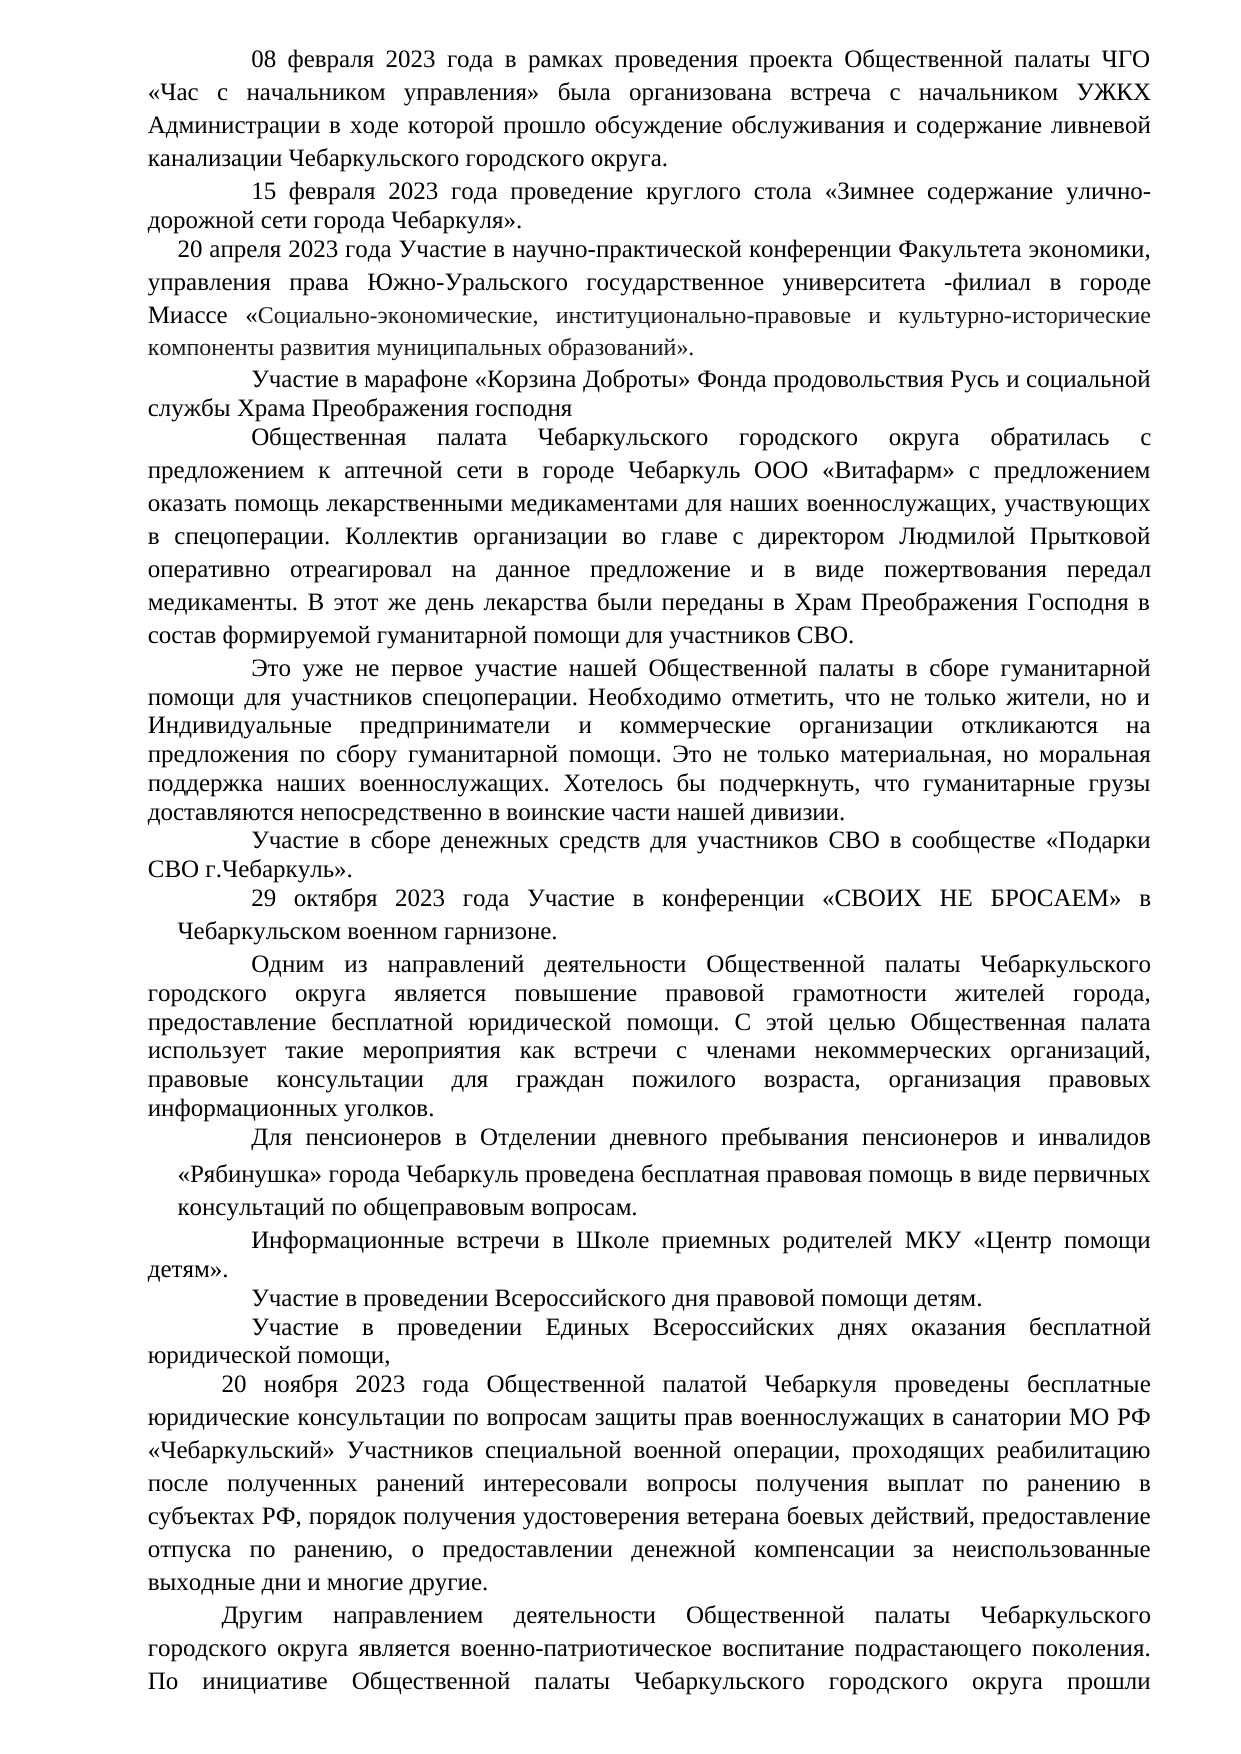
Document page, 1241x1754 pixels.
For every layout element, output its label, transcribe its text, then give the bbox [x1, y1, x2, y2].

text Это уже не первое участие нашей Общественной палаты в сборе гуманитарной помощи для участников спецоперации. Необходимо отметить, что не только жители, но и Индивидуальные предприниматели и коммерческие организации откликаются на предложения по сбору гуманитарной помощи. Это не только материальная, но моральная поддержка наших военнослужащих. Хотелось бы подчеркнуть, что гуманитарные грузы доставляются непосредственно в воинские части нашей дивизии. [148, 653, 1152, 826]
text Участие в проведении Единых Всероссийских днях оказания бесплатной юридической помощи, [148, 1312, 1152, 1369]
text 15 февраля 2023 года проведение круглого стола «Зимнее содержание улично-дорожной сети города Чебаркуля». [148, 176, 1152, 234]
text 20 ноября 2023 года Общественной палатой Чебаркуля проведены бесплатные юридические консультации по вопросам защиты прав военнослужащих в санатории МО РФ «Чебаркульский» Участников специальной военной операции, проходящих реабилитацию после полученных ранений интересовали вопросы получения выплат по ранению в субъектах РФ, порядок получения удостоверения ветерана боевых действий, предоставление отпуска по ранению, о предоставлении денежной компенсации за неиспользованные выходные дни и многие другие. [148, 1369, 1152, 1596]
text 29 октября 2023 года Участие в конференции «СВОИХ НЕ БРОСАЕМ» в Чебаркульском военном гарнизоне. [177, 883, 1152, 945]
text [148, 1600, 1152, 1695]
text 20 апреля 2023 года Участие в научно-практической конференции Факультета экономики, управления права Южно-Уральского государственное университета -филиал в городе Миассе «Социально-экономические, институционально-правовые и культурно-исторические компоненты развития муниципальных образований». [148, 234, 1152, 360]
text Одним из направлений деятельности Общественной палаты Чебаркульского городского округа является повышение правовой грамотности жителей города, предоставление бесплатной юридической помощи. С этой целью Общественная палата использует такие мероприятия как встречи с членами некоммерческих организаций, правовые консультации для граждан пожилого возраста, организация правовых информационных уголков. [148, 949, 1152, 1122]
text Участие в сборе денежных средств для участников СВО в сообществе «Подарки СВО г.Чебаркуль». [148, 826, 1152, 883]
text Общественная палата Чебаркульского городского округа обратилась с предложением к аптечной сети в городе Чебаркуль ООО «Витафарм» с предложением оказать помощь лекарственными медикаментами для наших военнослужащих, участвующих в спецоперации. Коллектив организации во главе с директором Людмилой Прытковой оперативно отреагировал на данное предложение и в виде пожертвования передал медикаменты. В этот же день лекарства были переданы в Храм Преображения Господня в состав формируемой гуманитарной помощи для участников СВО. [148, 422, 1152, 649]
list 08 февраля 2023 года в рамках проведения проекта Общественной палаты ЧГО «Час с начальником управления» была организована встреча с начальником УЖКХ Администрации в ходе которой прошло обсуждение обслуживания и содержание ливневой канализации Чебаркульского городского округа. [148, 44, 1152, 172]
text Участие в проведении Всероссийского дня правовой помощи детям. [148, 1283, 1152, 1312]
text Информационные встречи в Школе приемных родителей МКУ «Центр помощи детям». [148, 1226, 1152, 1283]
text Для пенсионеров в Отделении дневного пребывания пенсионеров и инвалидов «Рябинушка» города Чебаркуль проведена бесплатная правовая помощь в виде первичных консультаций по общеправовым вопросам. [177, 1122, 1152, 1221]
text Участие в марафоне «Корзина Доброты» Фонда продовольствия Русь и социальной службы Храма Преображения господня [148, 364, 1152, 422]
